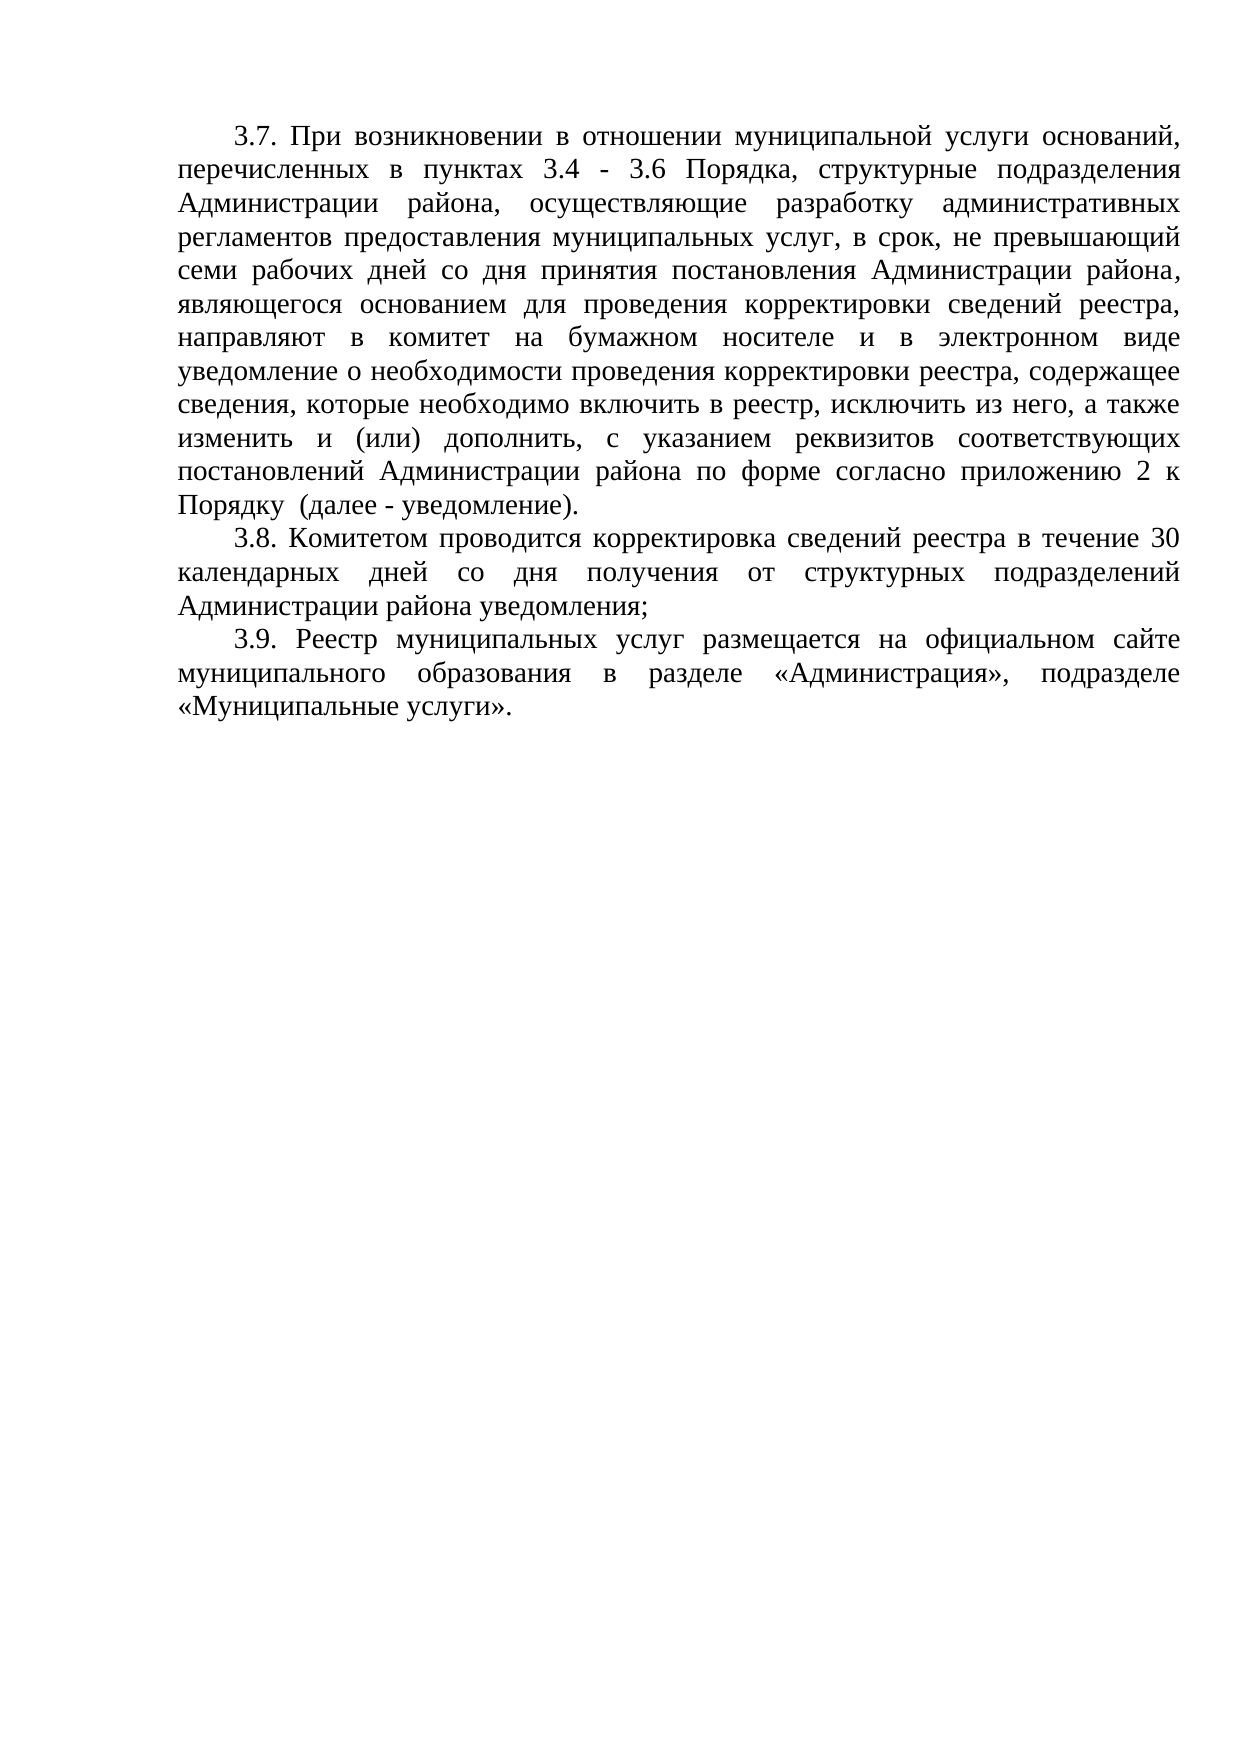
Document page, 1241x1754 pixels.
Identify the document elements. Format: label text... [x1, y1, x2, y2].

text 3.8. Комитетом проводится корректировка сведений реестра в течение 30 календарных дней со дня получения от структурных подразделений Администрации района уведомления; [177, 521, 1181, 621]
text 3.9. Реестр муниципальных услуг размещается на официальном сайте муниципального образования в разделе «Администрация», подразделе «Муниципальные услуги». [177, 621, 1181, 722]
text 3.7. При возникновении в отношении муниципальной услуги оснований, перечисленных в пунктах 3.4 - 3.6 Порядка, структурные подразделения Администрации района, осуществляющие разработку административных регламентов предоставления муниципальных услуг, в срок, не превышающий семи рабочих дней со дня принятия постановления Администрации района, являющегося основанием для проведения корректировки сведений реестра, направляют в комитет на бумажном носителе и в электронном виде уведомление о необходимости проведения корректировки реестра, содержащее сведения, которые необходимо включить в реестр, исключить из него, а также изменить и (или) дополнить, с указанием реквизитов соответствующих постановлений Администрации района по форме согласно приложению 2 к Порядку (далее - уведомление). [177, 118, 1181, 521]
